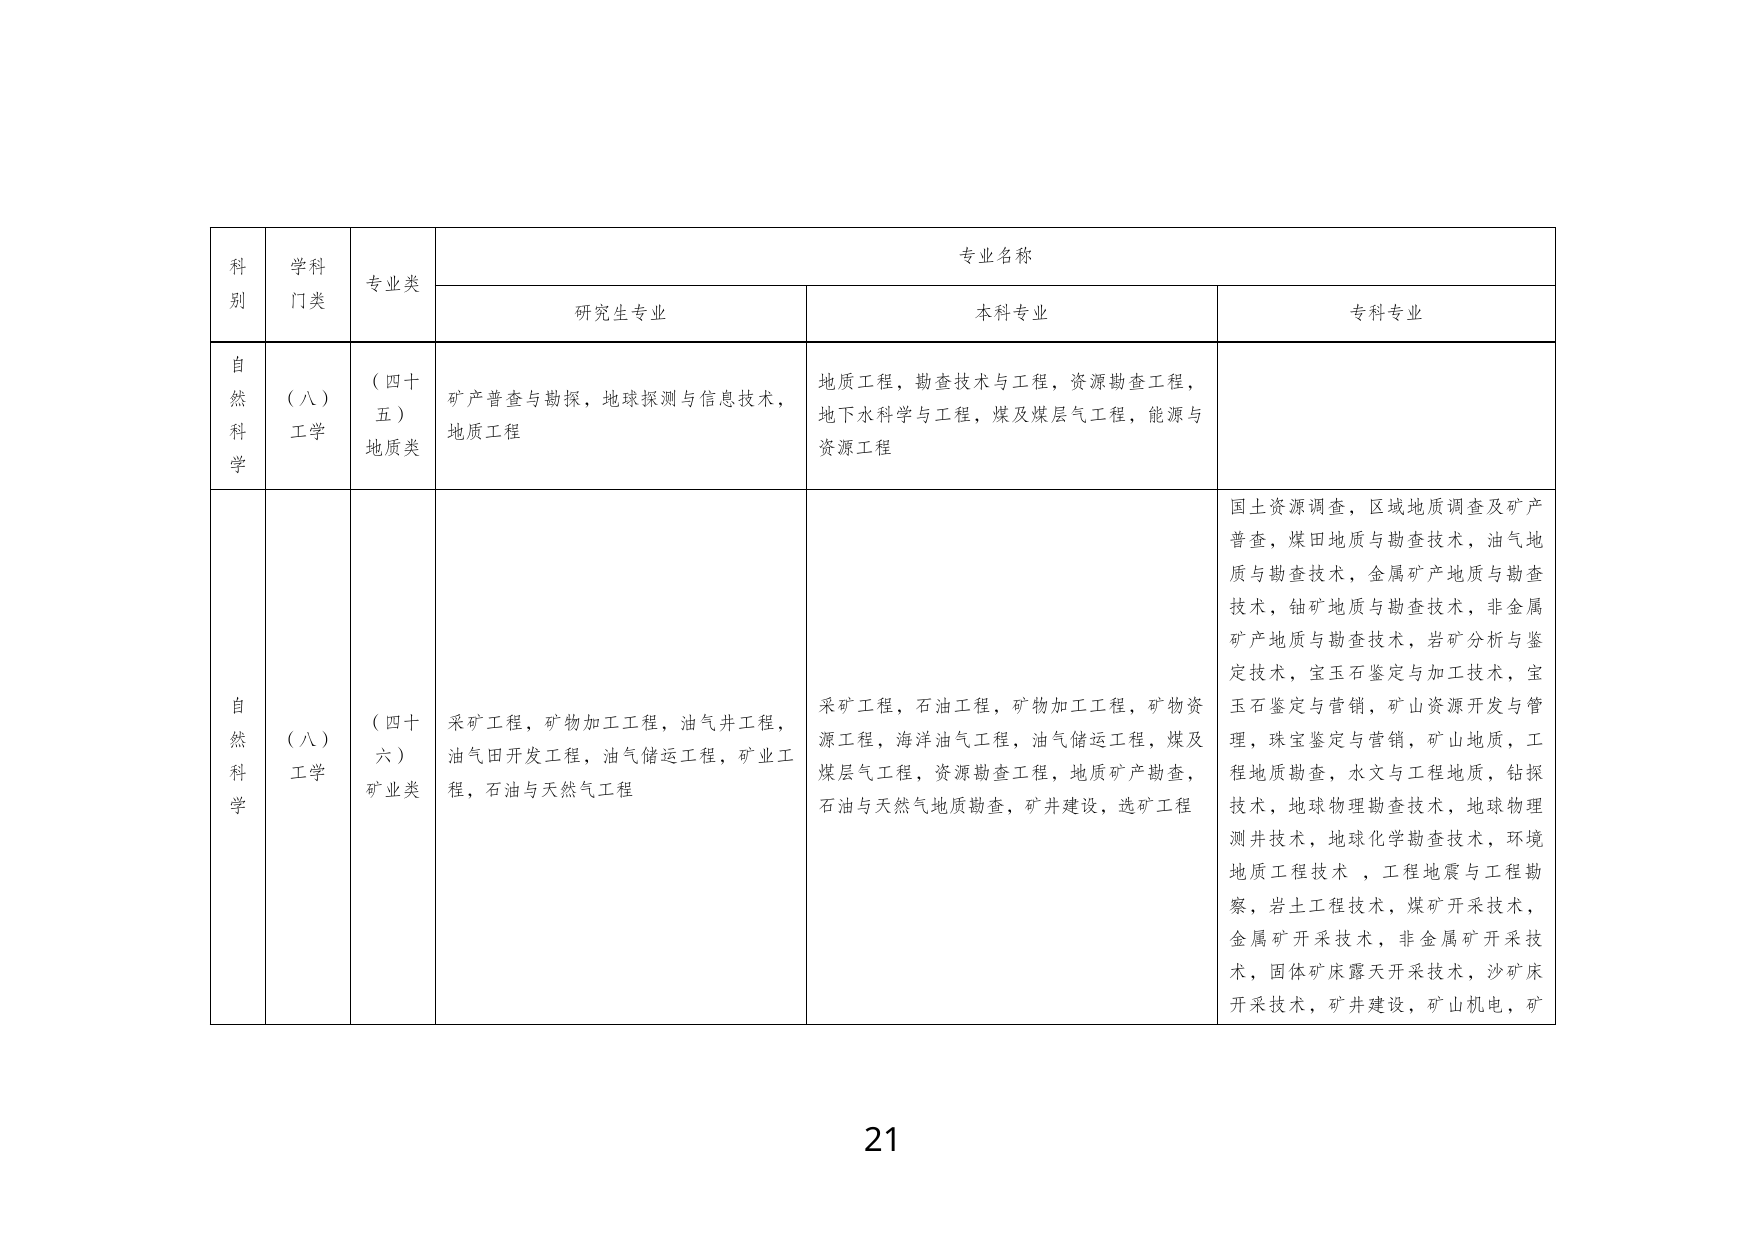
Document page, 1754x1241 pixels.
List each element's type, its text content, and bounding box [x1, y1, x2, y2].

table_header 专业名称 [436, 228, 1555, 285]
table_cell 自然科学 [211, 490, 265, 1024]
table_cell 专科专业 [1218, 286, 1555, 341]
table_cell [1218, 343, 1555, 489]
table_cell 自然科学 [211, 343, 265, 489]
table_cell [1218, 490, 1555, 1024]
table_cell （八） 工学 [266, 343, 350, 489]
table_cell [807, 490, 1217, 1024]
table_cell （四十六） 矿业类 [351, 490, 435, 1024]
table_header 专业类 [351, 228, 435, 341]
table_cell （四十五） 地质类 [351, 343, 435, 489]
table_cell （八） 工学 [266, 490, 350, 1024]
table_header 科别 [211, 228, 265, 341]
table_cell 矿产普查与勘探，地球探测与信息技术，地质工程 [436, 343, 806, 489]
table_cell 地质工程，勘查技术与工程，资源勘查工程，地下水科学与工程，煤及煤层气工程，能源与资源工程 [807, 343, 1217, 489]
table_cell 本科专业 [807, 286, 1217, 341]
table_header 学科 门类 [266, 228, 350, 341]
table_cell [436, 490, 806, 1024]
table_cell 研究生专业 [436, 286, 806, 341]
